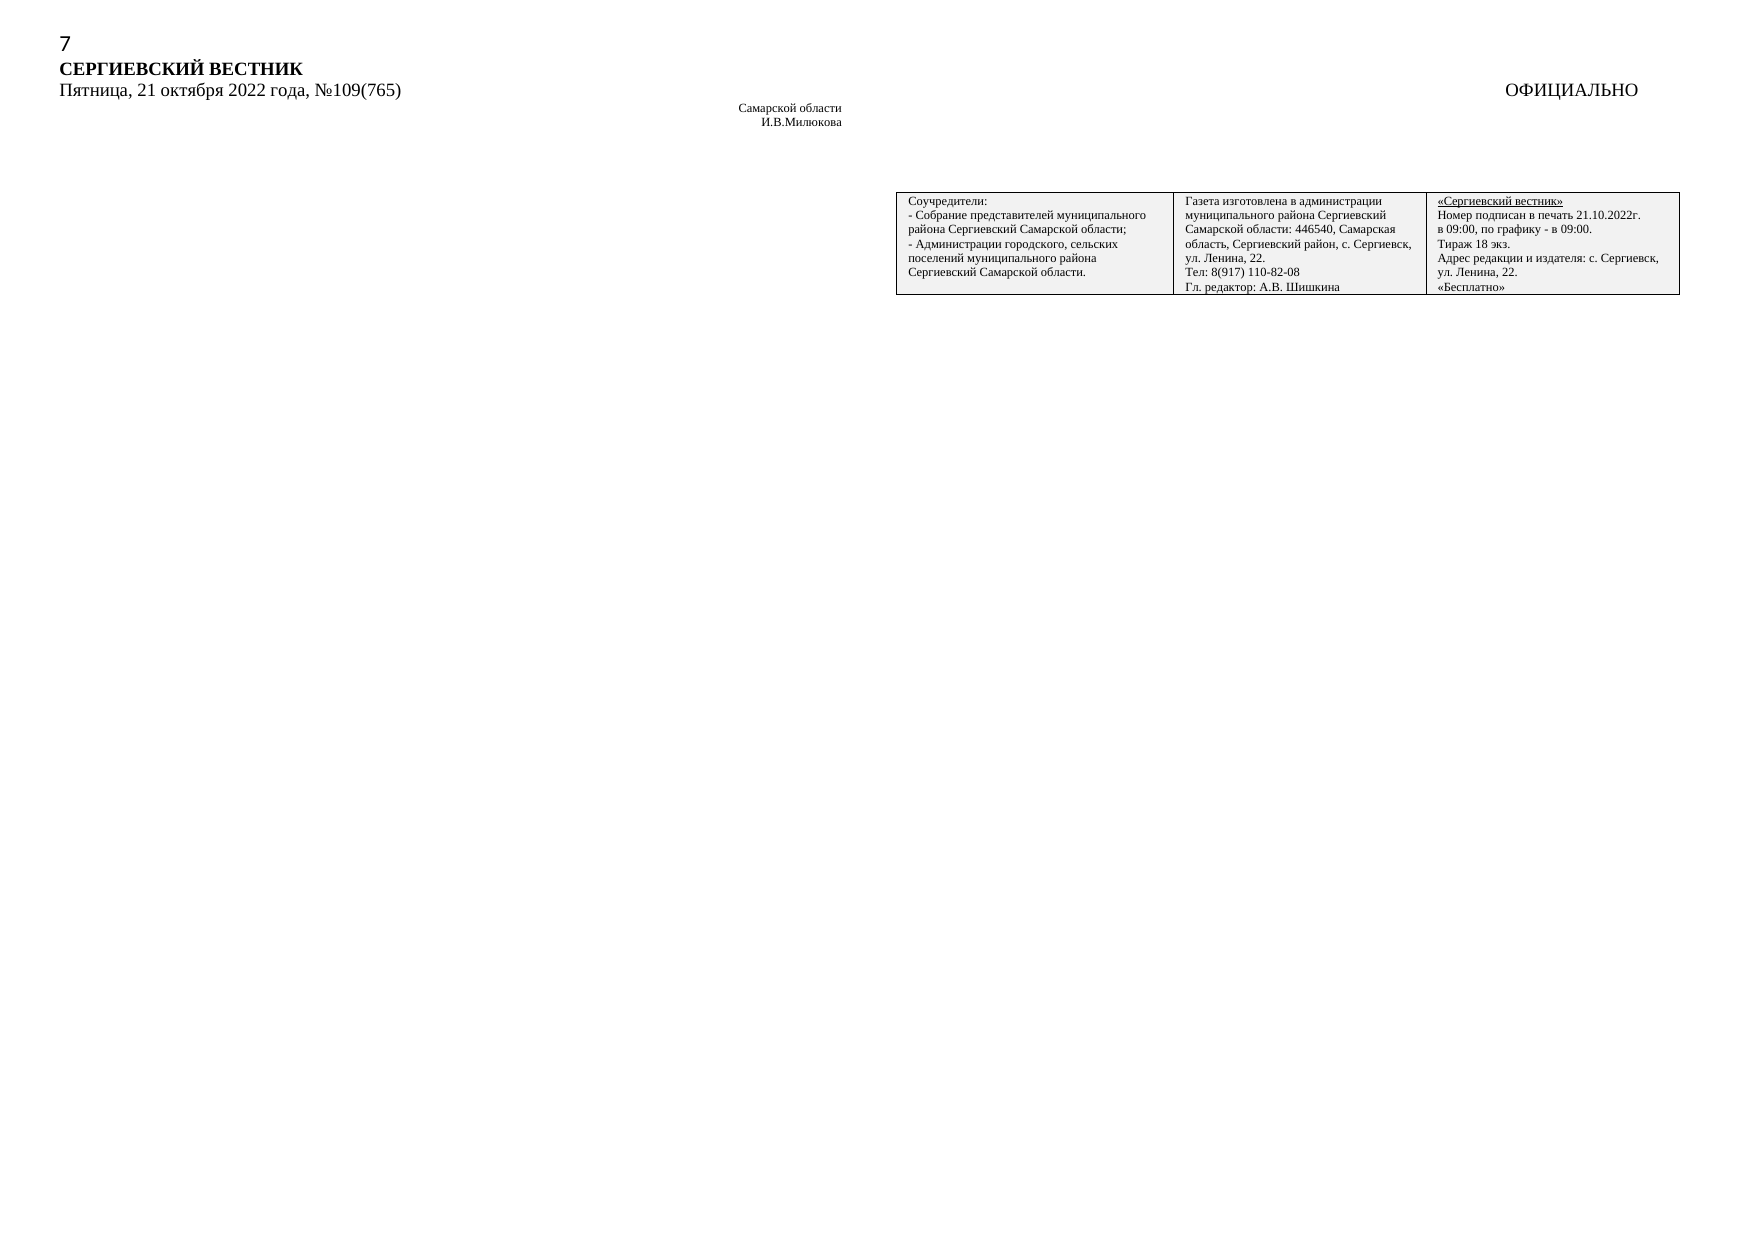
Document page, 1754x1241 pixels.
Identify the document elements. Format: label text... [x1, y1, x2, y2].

table_header «Сергиевский вестник» Номер подписан в печать 21.10.2022г. в 09:00, по графику - в 09:00. Тираж 18 экз. Адрес редакции и издателя: с. Сергиевск, ул. Ленина, 22. «Бесплатно» [1427, 193, 1679, 294]
table_header Соучредители: - Собрание представителей муниципального района Сергиевский Самарской области; - Администрации городского, сельских поселений муниципального района Сергиевский Самарской области. [897, 193, 1173, 294]
text И.В.Милюкова [59, 115, 842, 129]
text Самарской области [59, 101, 842, 115]
table_header Газета изготовлена в администрации муниципального района Сергиевский Самарской области: 446540, Самарская область, Сергиевский район, с. Сергиевск, ул. Ленина, 22. Тел: 8(917) 110-82-08 Гл. редактор: А.В. Шишкина [1174, 193, 1426, 294]
